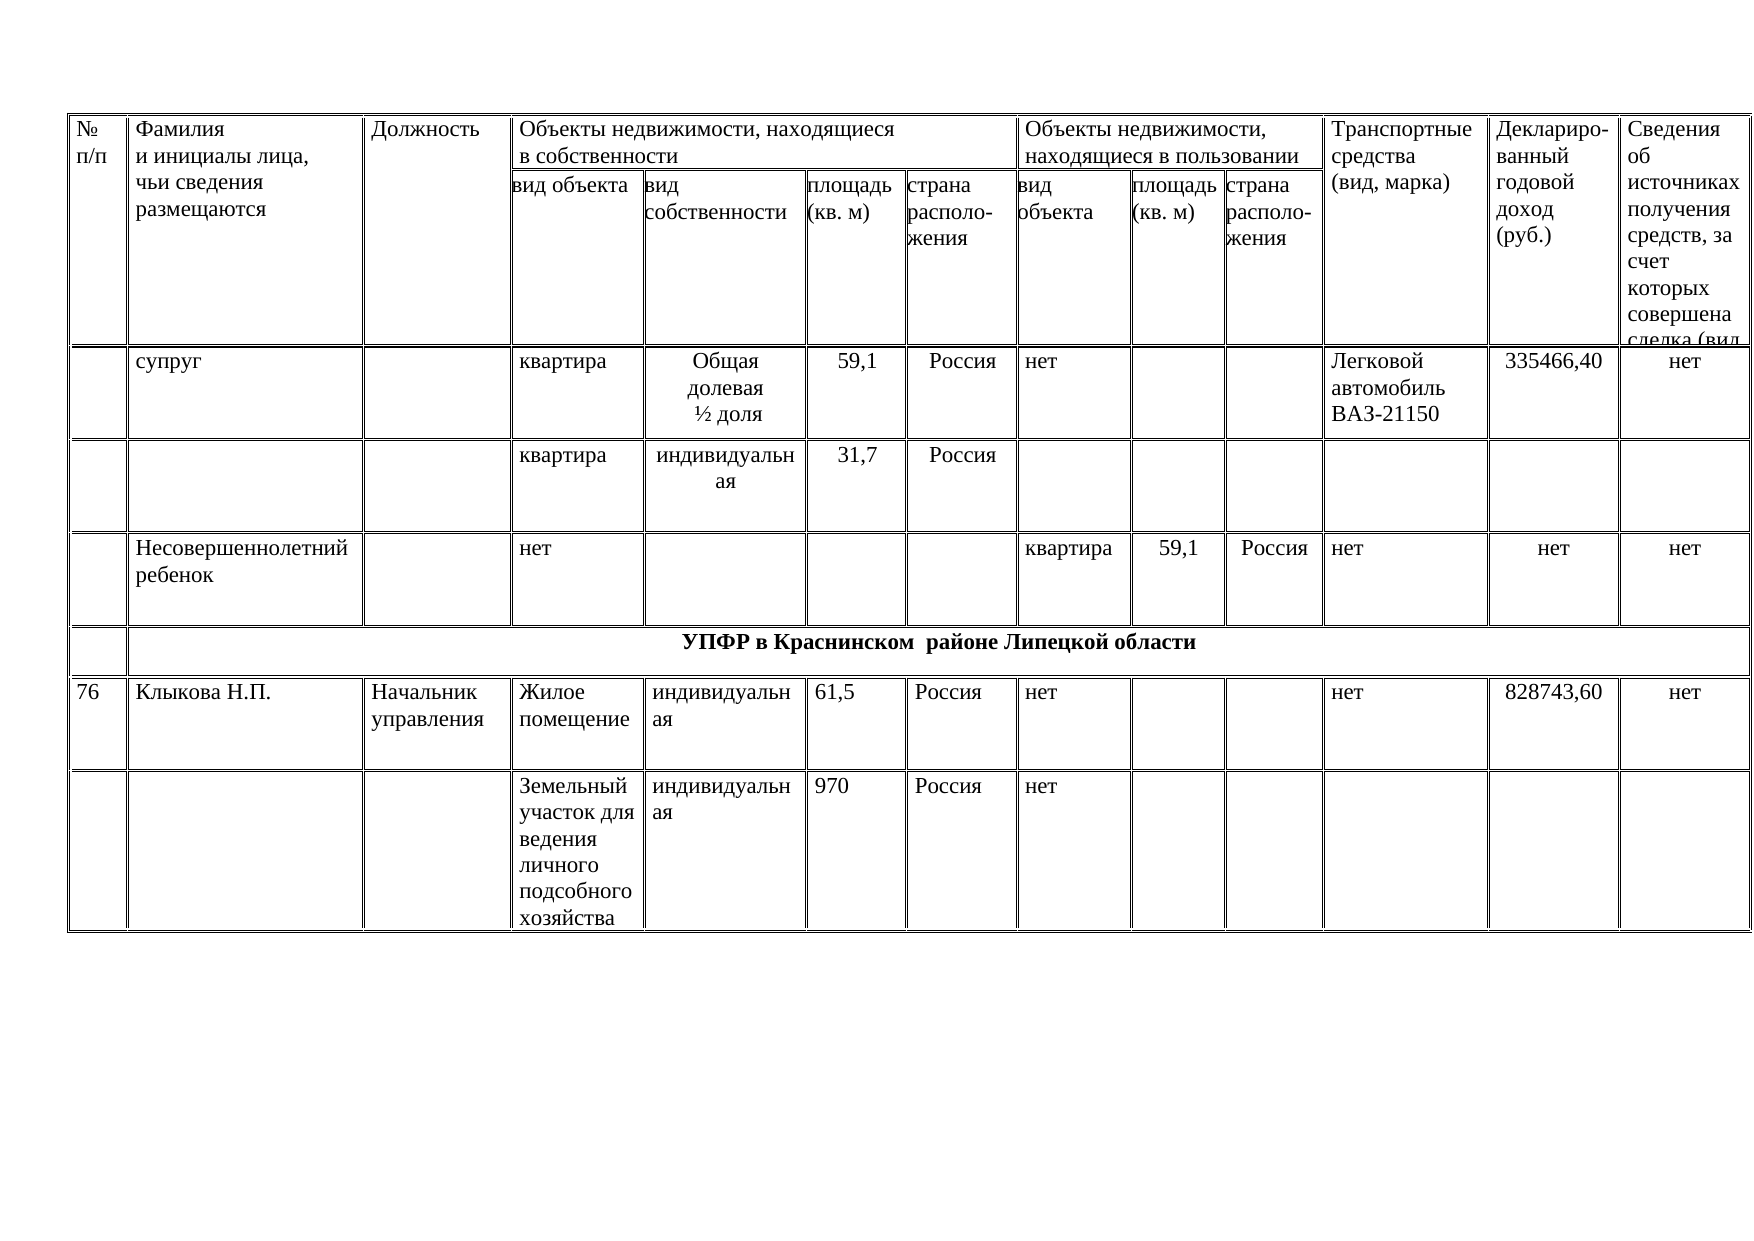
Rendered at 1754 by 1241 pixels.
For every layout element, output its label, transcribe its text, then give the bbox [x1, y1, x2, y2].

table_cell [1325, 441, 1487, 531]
table_cell вид объекта [513, 171, 643, 344]
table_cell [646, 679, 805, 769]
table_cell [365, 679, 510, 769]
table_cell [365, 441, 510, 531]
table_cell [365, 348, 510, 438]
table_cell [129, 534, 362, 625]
table_cell страна располо-жения [1227, 171, 1322, 344]
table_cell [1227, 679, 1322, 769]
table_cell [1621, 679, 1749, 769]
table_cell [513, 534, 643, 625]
table_cell страна располо-жения [908, 171, 1016, 344]
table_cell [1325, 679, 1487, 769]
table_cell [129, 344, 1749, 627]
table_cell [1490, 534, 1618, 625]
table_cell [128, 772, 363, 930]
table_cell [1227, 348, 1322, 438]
table_header Объекты недвижимости, находящиеся в собственности [511, 116, 1017, 168]
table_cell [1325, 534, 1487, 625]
table_cell площадь (кв. м) [808, 171, 905, 344]
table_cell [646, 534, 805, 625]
table_header Деклариро-ванный годовой доход (руб.) [1488, 116, 1619, 344]
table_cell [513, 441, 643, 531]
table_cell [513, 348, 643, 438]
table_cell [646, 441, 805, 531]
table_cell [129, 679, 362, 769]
table_header Фамилия и инициалы лица, чьи сведения размещаются [128, 116, 363, 344]
table_header Сведения об источниках получения средств, за счет которых совершена сделка (вид приобретенного имущества, источники) [1620, 116, 1750, 344]
table_header Транспортные средства (вид, марка) [1324, 116, 1488, 344]
table_header Объекты недвижимости, находящиеся в пользовании [1017, 116, 1323, 168]
table_cell вид собственности [646, 171, 805, 344]
table_header Должность [364, 116, 511, 344]
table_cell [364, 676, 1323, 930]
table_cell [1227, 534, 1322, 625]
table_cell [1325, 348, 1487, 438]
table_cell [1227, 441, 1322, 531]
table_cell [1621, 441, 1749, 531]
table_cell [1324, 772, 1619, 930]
table_header № п/п [70, 116, 127, 344]
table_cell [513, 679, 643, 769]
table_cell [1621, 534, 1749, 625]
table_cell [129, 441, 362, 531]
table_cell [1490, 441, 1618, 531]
table_cell вид объекта [1019, 171, 1130, 344]
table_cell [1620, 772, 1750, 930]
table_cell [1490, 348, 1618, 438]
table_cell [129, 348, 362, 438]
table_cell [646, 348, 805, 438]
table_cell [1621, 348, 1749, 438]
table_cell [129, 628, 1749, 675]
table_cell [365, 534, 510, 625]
table_cell площадь (кв. м) [1133, 171, 1224, 344]
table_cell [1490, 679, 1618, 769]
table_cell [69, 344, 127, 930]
